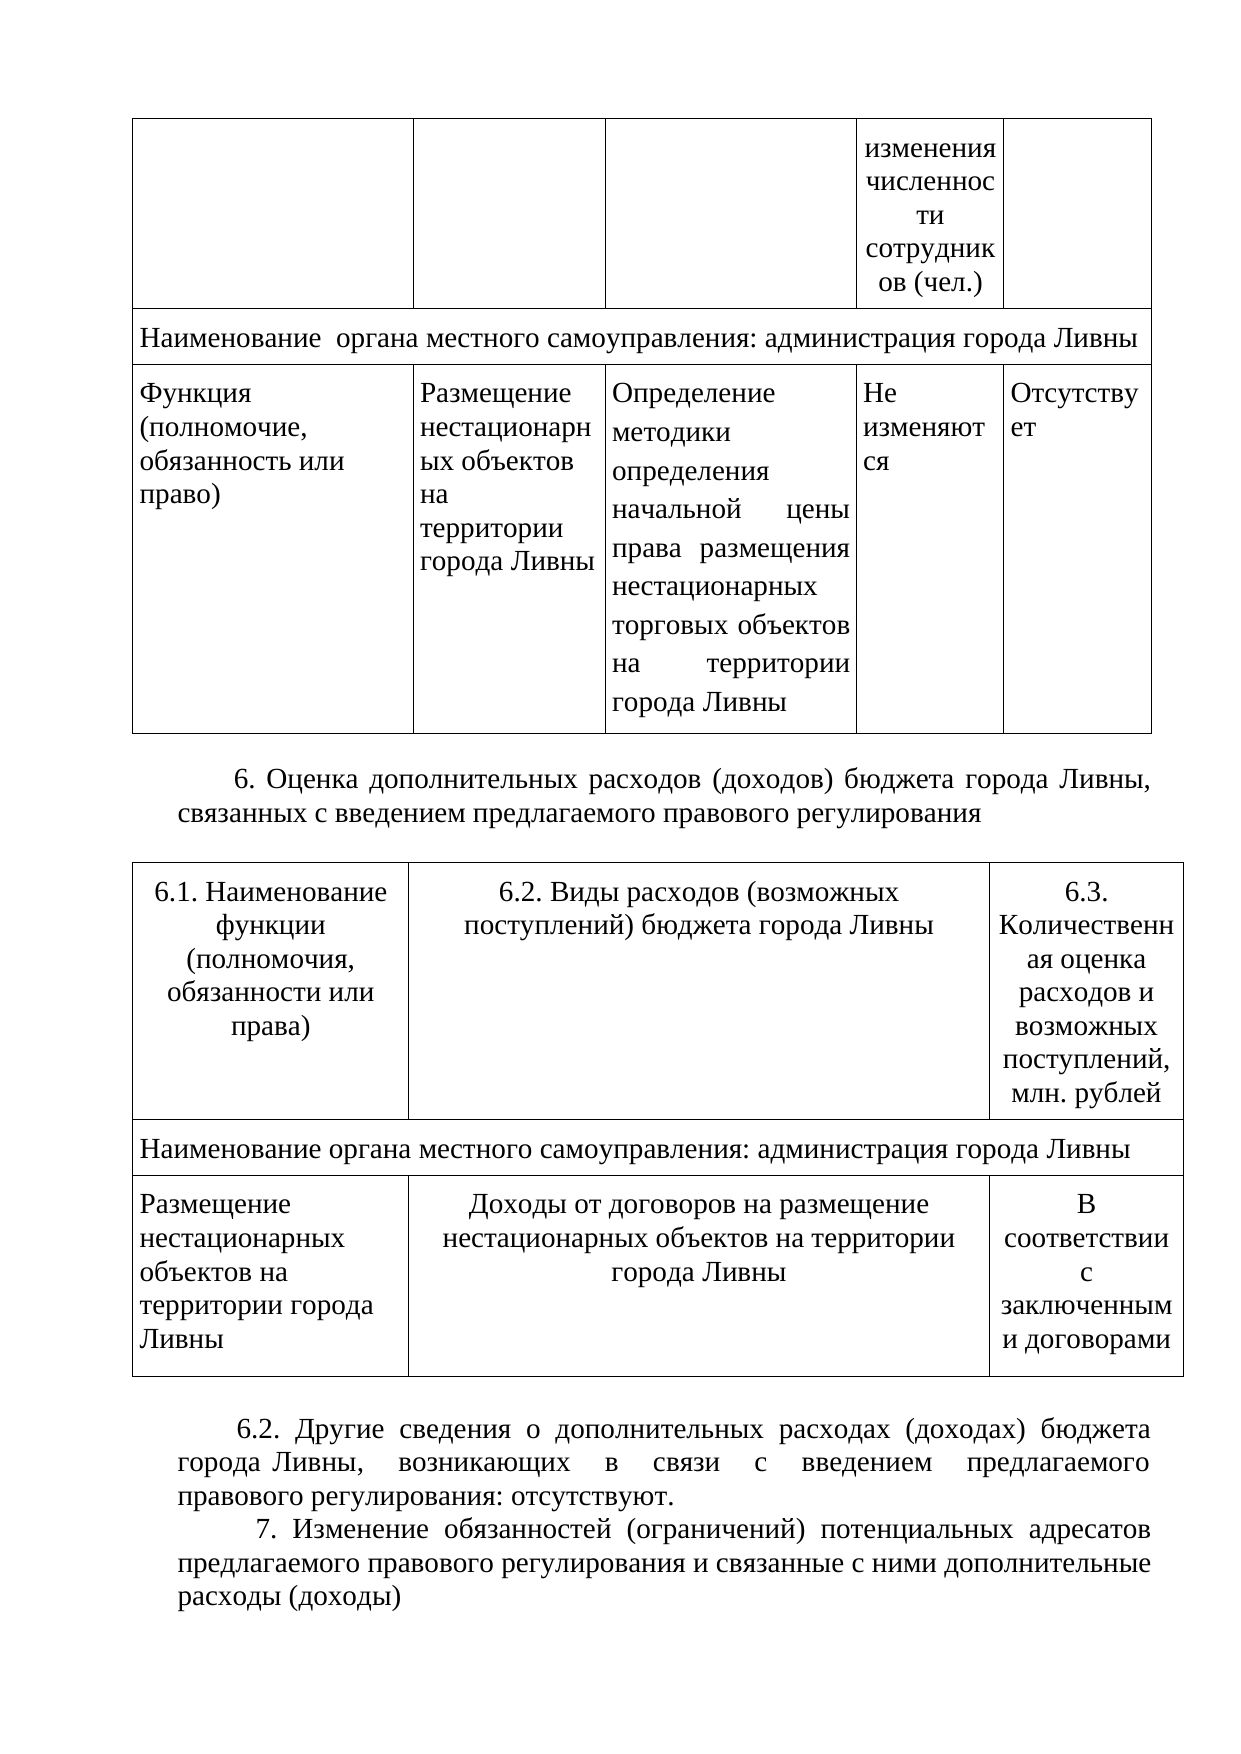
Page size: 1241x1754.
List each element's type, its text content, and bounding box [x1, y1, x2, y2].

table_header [606, 119, 856, 308]
table_cell В соответствии с заключенными договорами [990, 1176, 1183, 1376]
table_cell Не изменяются [857, 365, 1003, 732]
table_cell Определение методики определения начальной цены права размещения нестационарных торговых объектов на территории города Ливны [606, 365, 856, 732]
text 6. Оценка дополнительных расходов (доходов) бюджета города Ливны, связанных с введением предлагаемого правового регулирования [177, 761, 1152, 828]
table_cell Отсутствует [1004, 365, 1151, 732]
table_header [1004, 119, 1151, 308]
subtitle 6.2. Другие сведения о дополнительных расходах (доходах) бюджета города Ливны, возникающих в связи с введением предлагаемого правового регулирования: отсутствуют. [177, 1411, 1152, 1511]
table_cell Наименование органа местного самоуправления: администрация города Ливны [133, 1120, 1183, 1175]
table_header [414, 119, 605, 308]
table_cell Размещение нестационарных объектов на территории города Ливны [414, 365, 605, 732]
table_cell Функция (полномочие, обязанность или право) [133, 365, 413, 732]
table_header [857, 119, 1003, 308]
table_cell Размещение нестационарных объектов на территории города Ливны [133, 1176, 408, 1376]
table_cell Наименование органа местного самоуправления: администрация города Ливны [133, 309, 1151, 364]
table_header 6.2. Виды расходов (возможных поступлений) бюджета города Ливны [409, 863, 989, 1119]
table_header 6.1. Наименование функции (полномочия, обязанности или права) [133, 863, 408, 1119]
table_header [133, 119, 413, 308]
table_cell Доходы от договоров на размещение нестационарных объектов на территории города Ливны [409, 1176, 989, 1376]
table_header 6.3. Количественная оценка расходов и возможных поступлений, млн. рублей [990, 863, 1183, 1119]
text 7. Изменение обязанностей (ограничений) потенциальных адресатов предлагаемого правового регулирования и связанные с ними дополнительные расходы (доходы) [177, 1511, 1152, 1612]
